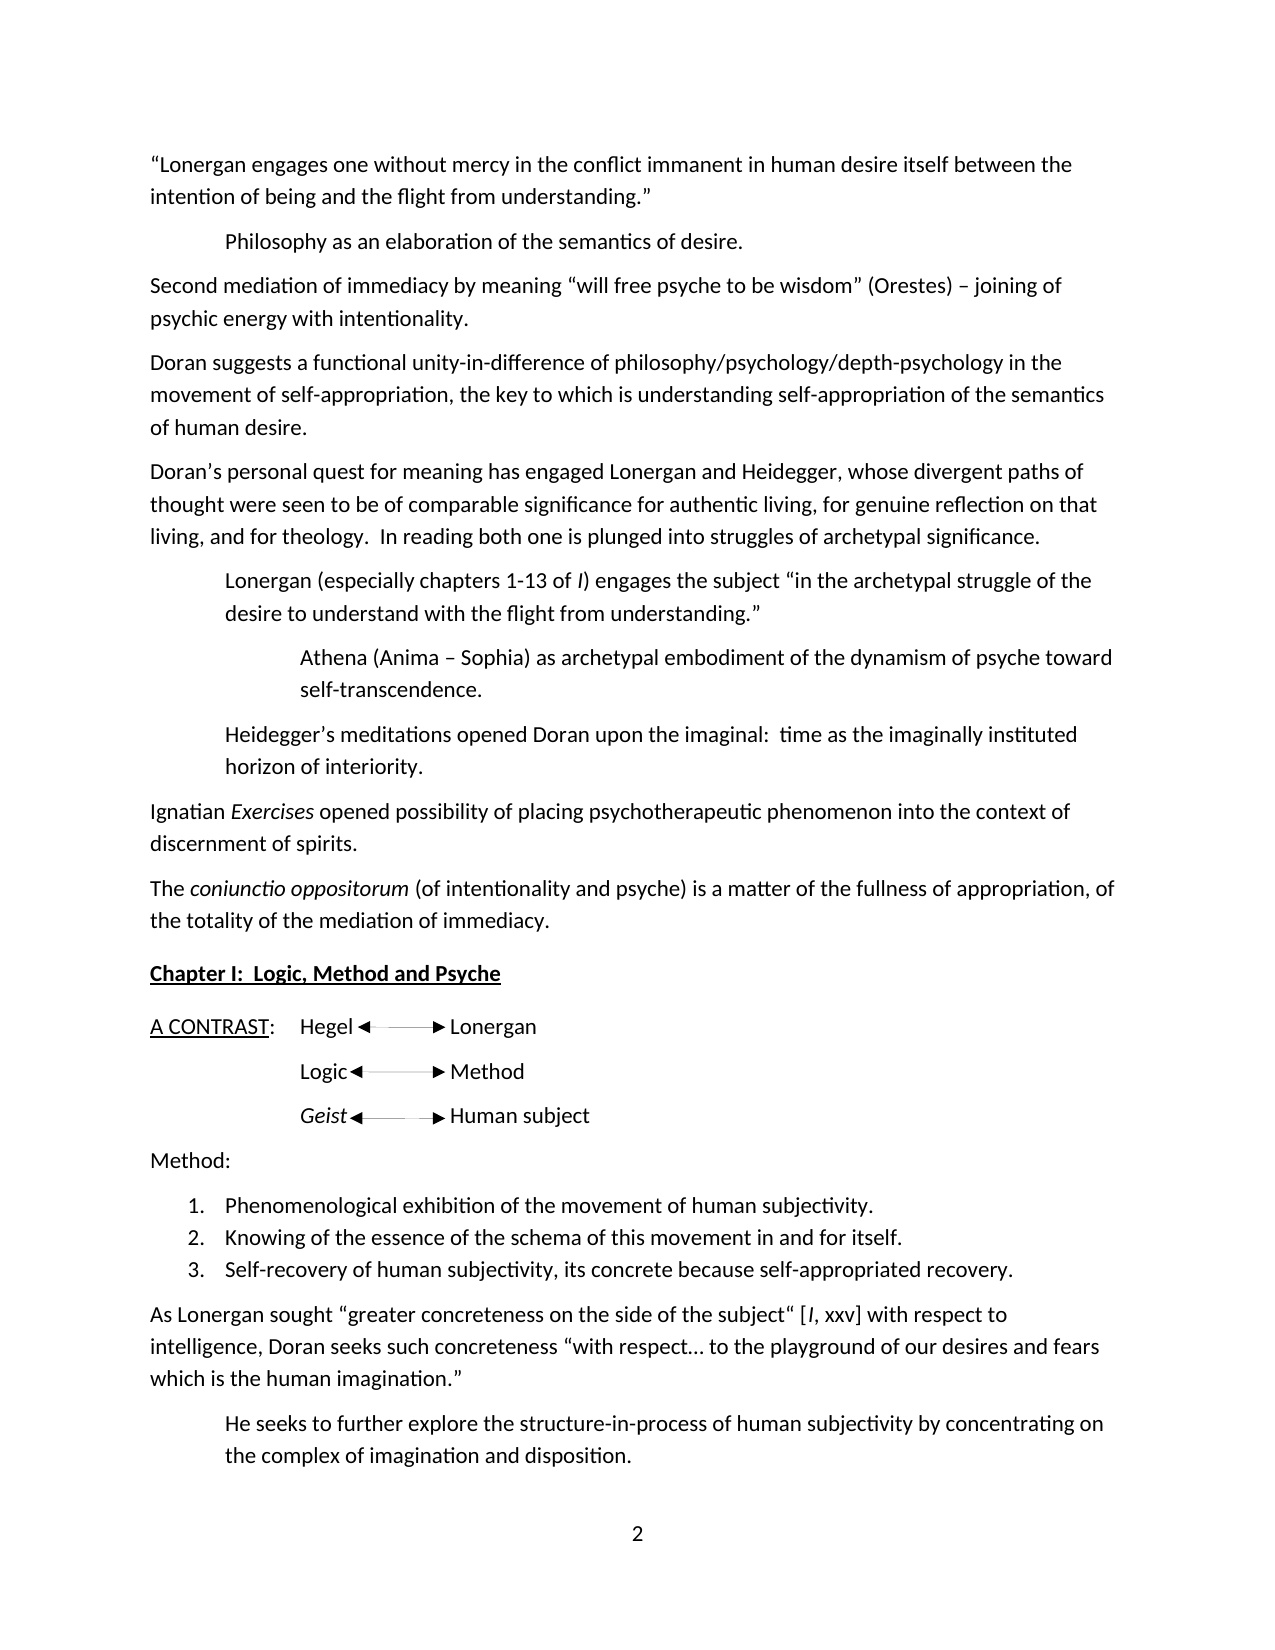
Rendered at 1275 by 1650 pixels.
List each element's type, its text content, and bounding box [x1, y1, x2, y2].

text Doran’s personal quest for meaning has engaged Lonergan and Heidegger, whose divergent paths of thought were seen to be of comparable significance for authentic living, for genuine reflection on that living, and for theology. In reading both one is plunged into struggles of archetypal significance. [150, 457, 1125, 550]
text Athena (Anima – Sophia) as archetypal embodiment of the dynamism of psyche toward self-transcendence. [300, 643, 1125, 704]
text Lonergan (especially chapters 1-13 of I) engages the subject “in the archetypal struggle of the desire to understand with the flight from understanding.” [225, 567, 1125, 627]
text Ignatian Exercises opened possibility of placing psychotherapeutic phenomenon into the context of discernment of spirits. [150, 797, 1125, 857]
text Method: [150, 1146, 1125, 1174]
list Knowing of the essence of the schema of this movement in and for itself. [187, 1223, 1125, 1251]
text Second mediation of immediacy by meaning “will free psyche to be wisdom” (Orestes) – joining of psychic energy with intentionality. [150, 272, 1125, 332]
list Self-recovery of human subjectivity, its concrete because self-appropriated recovery. [187, 1255, 1125, 1283]
text Heidegger’s meditations opened Doran upon the imaginal: time as the imaginally instituted horizon of interiority. [225, 720, 1125, 781]
text A CONTRAST: Hegel Lonergan [150, 1012, 1125, 1040]
text Doran suggests a functional unity-in-difference of philosophy/psychology/depth-psychology in the movement of self-appropriation, the key to which is understanding self-appropriation of the semantics of human desire. [150, 348, 1125, 441]
text Philosophy as an elaboration of the semantics of desire. [150, 227, 1125, 255]
text Chapter I: Logic, Method and Psyche [150, 959, 1125, 987]
text As Lonergan sought “greater concreteness on the side of the subject“ [I, xxv] with respect to intelligence, Doran seeks such concreteness “with respect… to the playground of our desires and fears which is the human imagination.” [150, 1300, 1125, 1392]
list Phenomenological exhibition of the movement of human subjectivity. [187, 1191, 1125, 1219]
text Geist Human subject [150, 1102, 1125, 1130]
text The coniunctio oppositorum (of intentionality and psyche) is a matter of the fullness of appropriation, of the totality of the mediation of immediacy. [150, 874, 1125, 934]
text Logic Method [150, 1057, 1125, 1085]
text He seeks to further explore the structure-in-process of human subjectivity by concentrating on the complex of imagination and disposition. [225, 1409, 1125, 1469]
text “Lonergan engages one without mercy in the conflict immanent in human desire itself between the intention of being and the flight from understanding.” [150, 150, 1125, 210]
